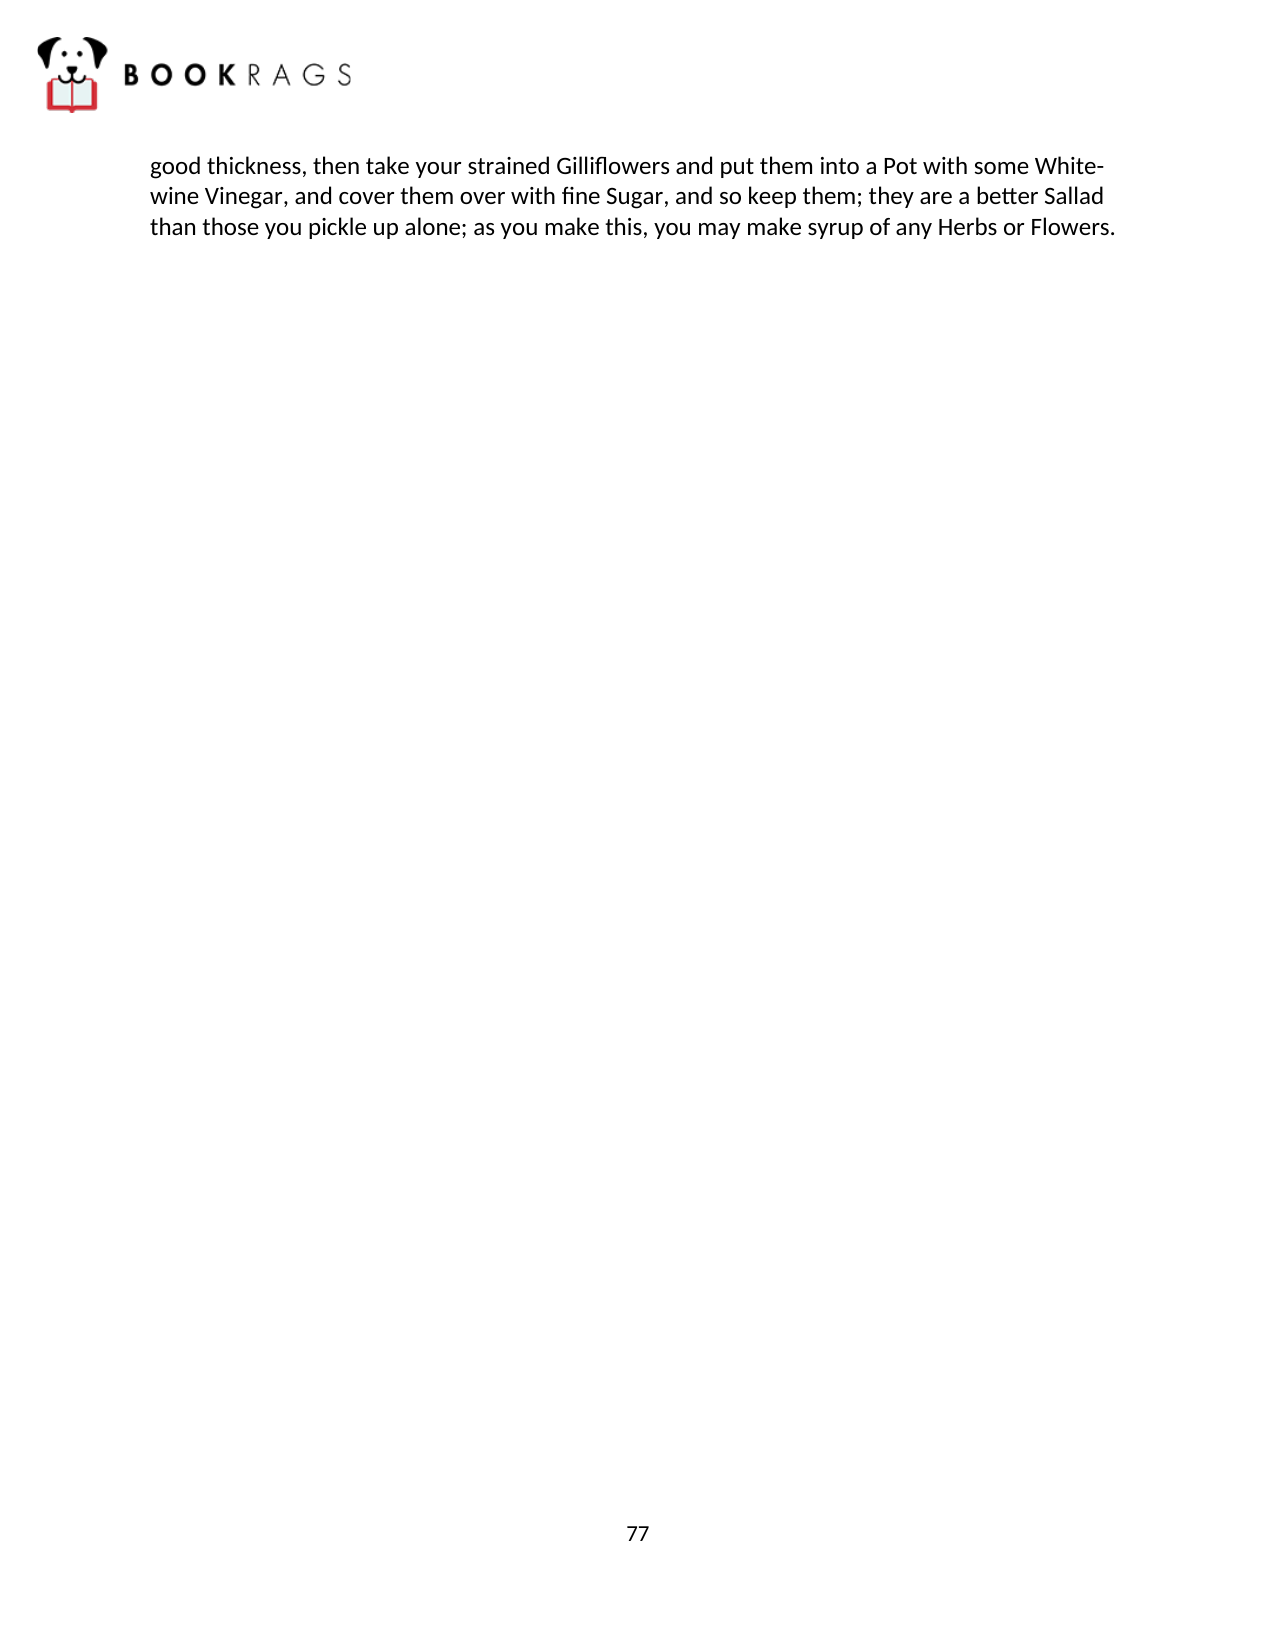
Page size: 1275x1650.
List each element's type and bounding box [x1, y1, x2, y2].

picture [37, 37, 351, 113]
text [150, 150, 1125, 242]
